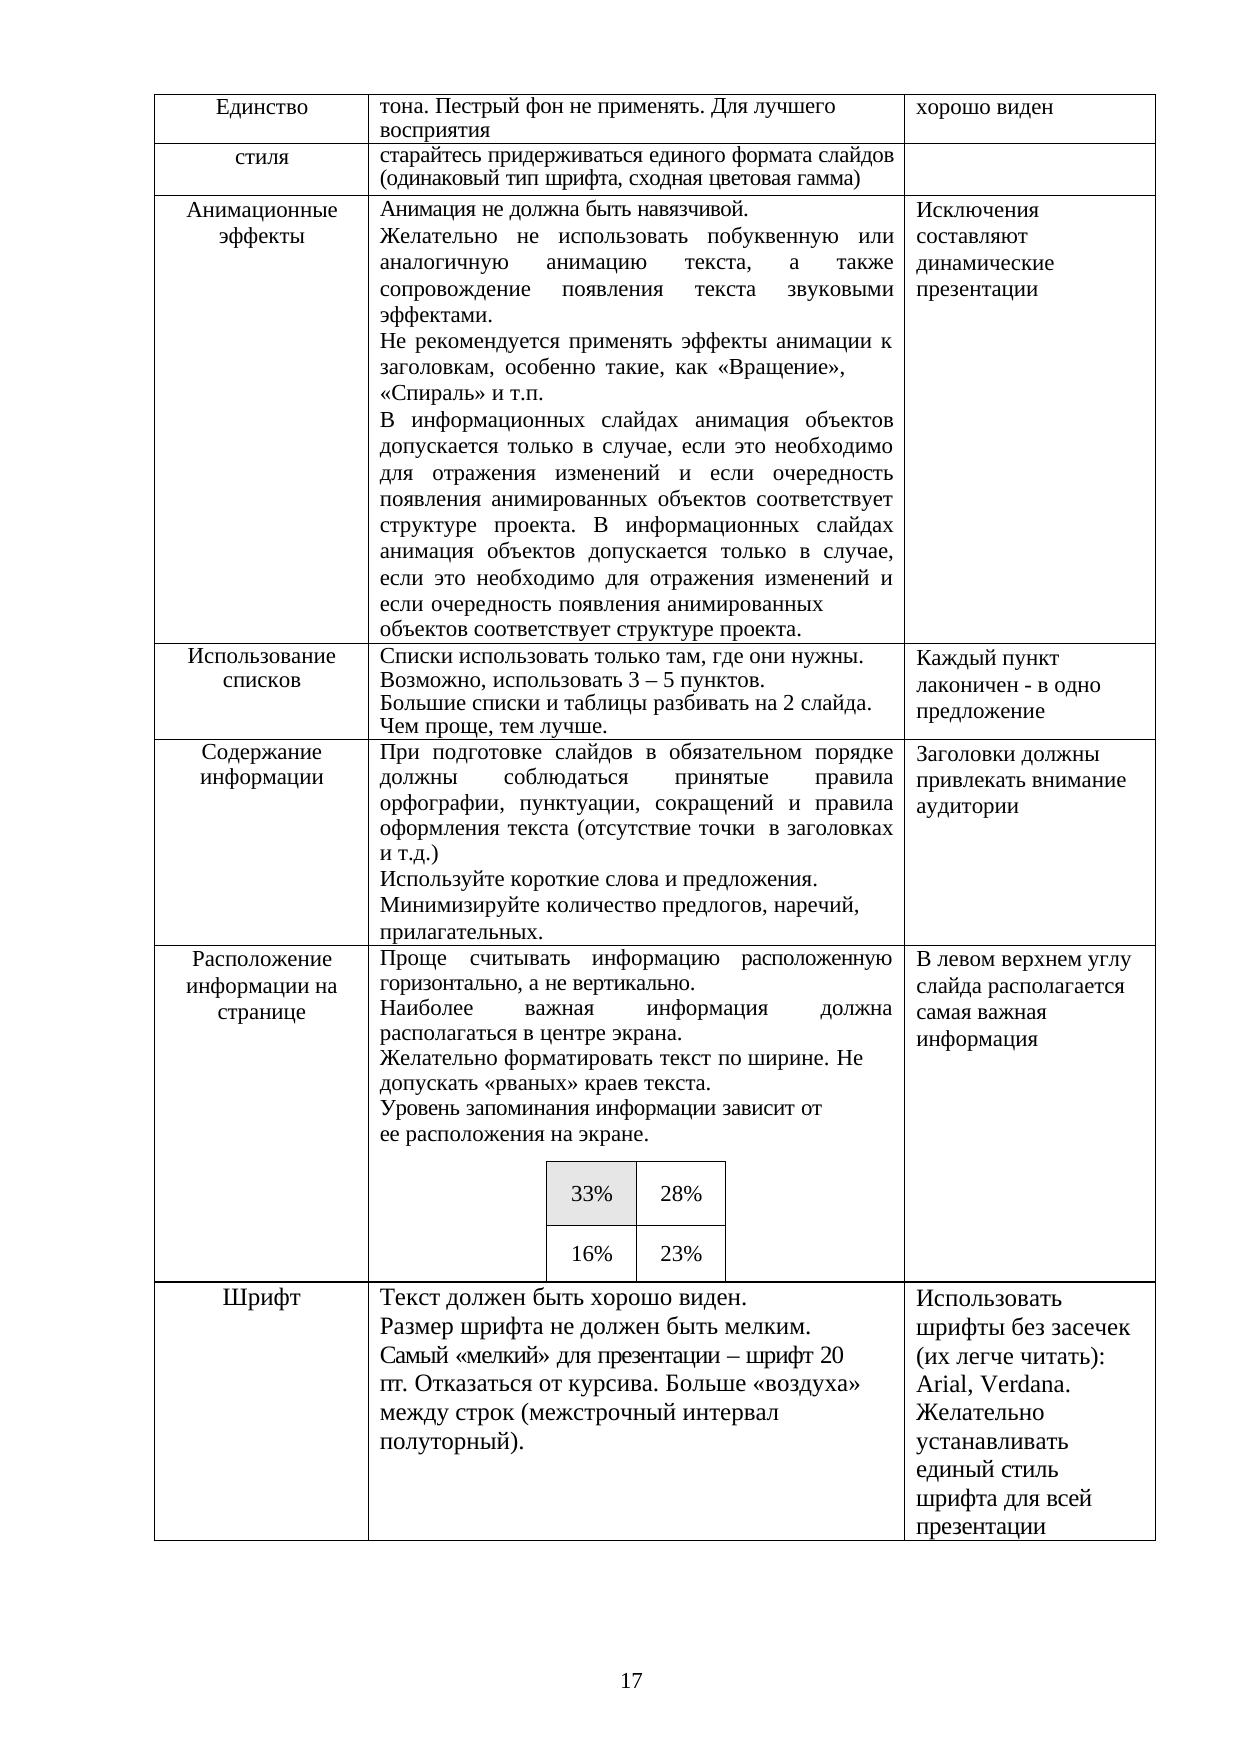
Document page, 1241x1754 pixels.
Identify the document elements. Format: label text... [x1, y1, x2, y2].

table_cell Каждый пункт лаконичен - в одно предложение [905, 644, 1155, 739]
table_cell Анимация не должна быть навязчивой. Желательно не использовать побуквенную или аналогичную анимацию текста, а также сопровождение появления текста звуковыми эффектами. Не рекомендуется применять эффекты анимации к заголовкам, особенно такие, как «Вращение», «Спираль» и т.п. В информационных слайдах анимация объектов допускается только в случае, если это необходимо для отражения изменений и если очередность появления анимированных объектов соответствует структуре проекта. В информационных слайдах анимация объектов допускается только в случае, если это необходимо для отражения изменений и если очередность появления анимированных объектов соответствует структуре проекта. [369, 196, 904, 643]
table_cell 28% [637, 1162, 725, 1225]
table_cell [905, 95, 1155, 143]
table_cell Проще считывать информацию расположенную горизонтально, а не вертикально. Наиболее важная информация должна располагаться в центре экрана. Желательно форматировать текст по ширине. Не допускать «рваных» краев текста. Уровень запоминания информации зависит от ее расположения на экране. [369, 946, 904, 1161]
table_cell [369, 1161, 546, 1281]
table_cell Цвет фона Единство [155, 95, 368, 143]
table_cell Списки использовать только там, где они нужны. Возможно, использовать 3 – 5 пунктов. Большие списки и таблицы разбивать на 2 слайда. Чем проще, тем лучше. [369, 644, 904, 739]
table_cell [369, 95, 904, 143]
table_cell Исключения составляют динамические презентации [905, 196, 1155, 643]
table_cell [905, 144, 1155, 195]
table_cell Расположение информации на странице [155, 946, 368, 1281]
table_cell Заголовки должны привлекать внимание аудитории [905, 740, 1155, 944]
table_cell 23% [637, 1226, 725, 1281]
table_cell 16% [547, 1226, 636, 1281]
table_cell [726, 1161, 904, 1281]
table_cell Содержание информации [155, 740, 368, 944]
table_cell старайтесь придерживаться единого формата слайдов (одинаковый тип шрифта, сходная цветовая гамма) [369, 144, 904, 195]
table_cell В левом верхнем углу слайда располагается самая важная информация [905, 946, 1155, 1281]
table_cell 33% [547, 1162, 636, 1225]
table_cell При подготовке слайдов в обязательном порядке должны соблюдаться принятые правила орфографии, пунктуации, сокращений и правила оформления текста (отсутствие точки в заголовках и т.д.) Используйте короткие слова и предложения. Минимизируйте количество предлогов, наречий, прилагательных. [369, 740, 904, 944]
table_cell Использовать шрифты без засечек (их легче читать): Arial, Verdana. Желательно устанавливать единый стиль шрифта для всей презентации [905, 1283, 1155, 1540]
table_cell Анимационные эффекты [155, 196, 368, 643]
table_cell Использование списков [155, 644, 368, 739]
table_cell Текст должен быть хорошо виден. Размер шрифта не должен быть мелким. Самый «мелкий» для презентации – шрифт 20 пт. Отказаться от курсива. Больше «воздуха» между строк (межстрочный интервал полуторный). [369, 1283, 904, 1540]
table_cell Шрифт [155, 1283, 368, 1540]
table_cell стиля [155, 144, 368, 195]
